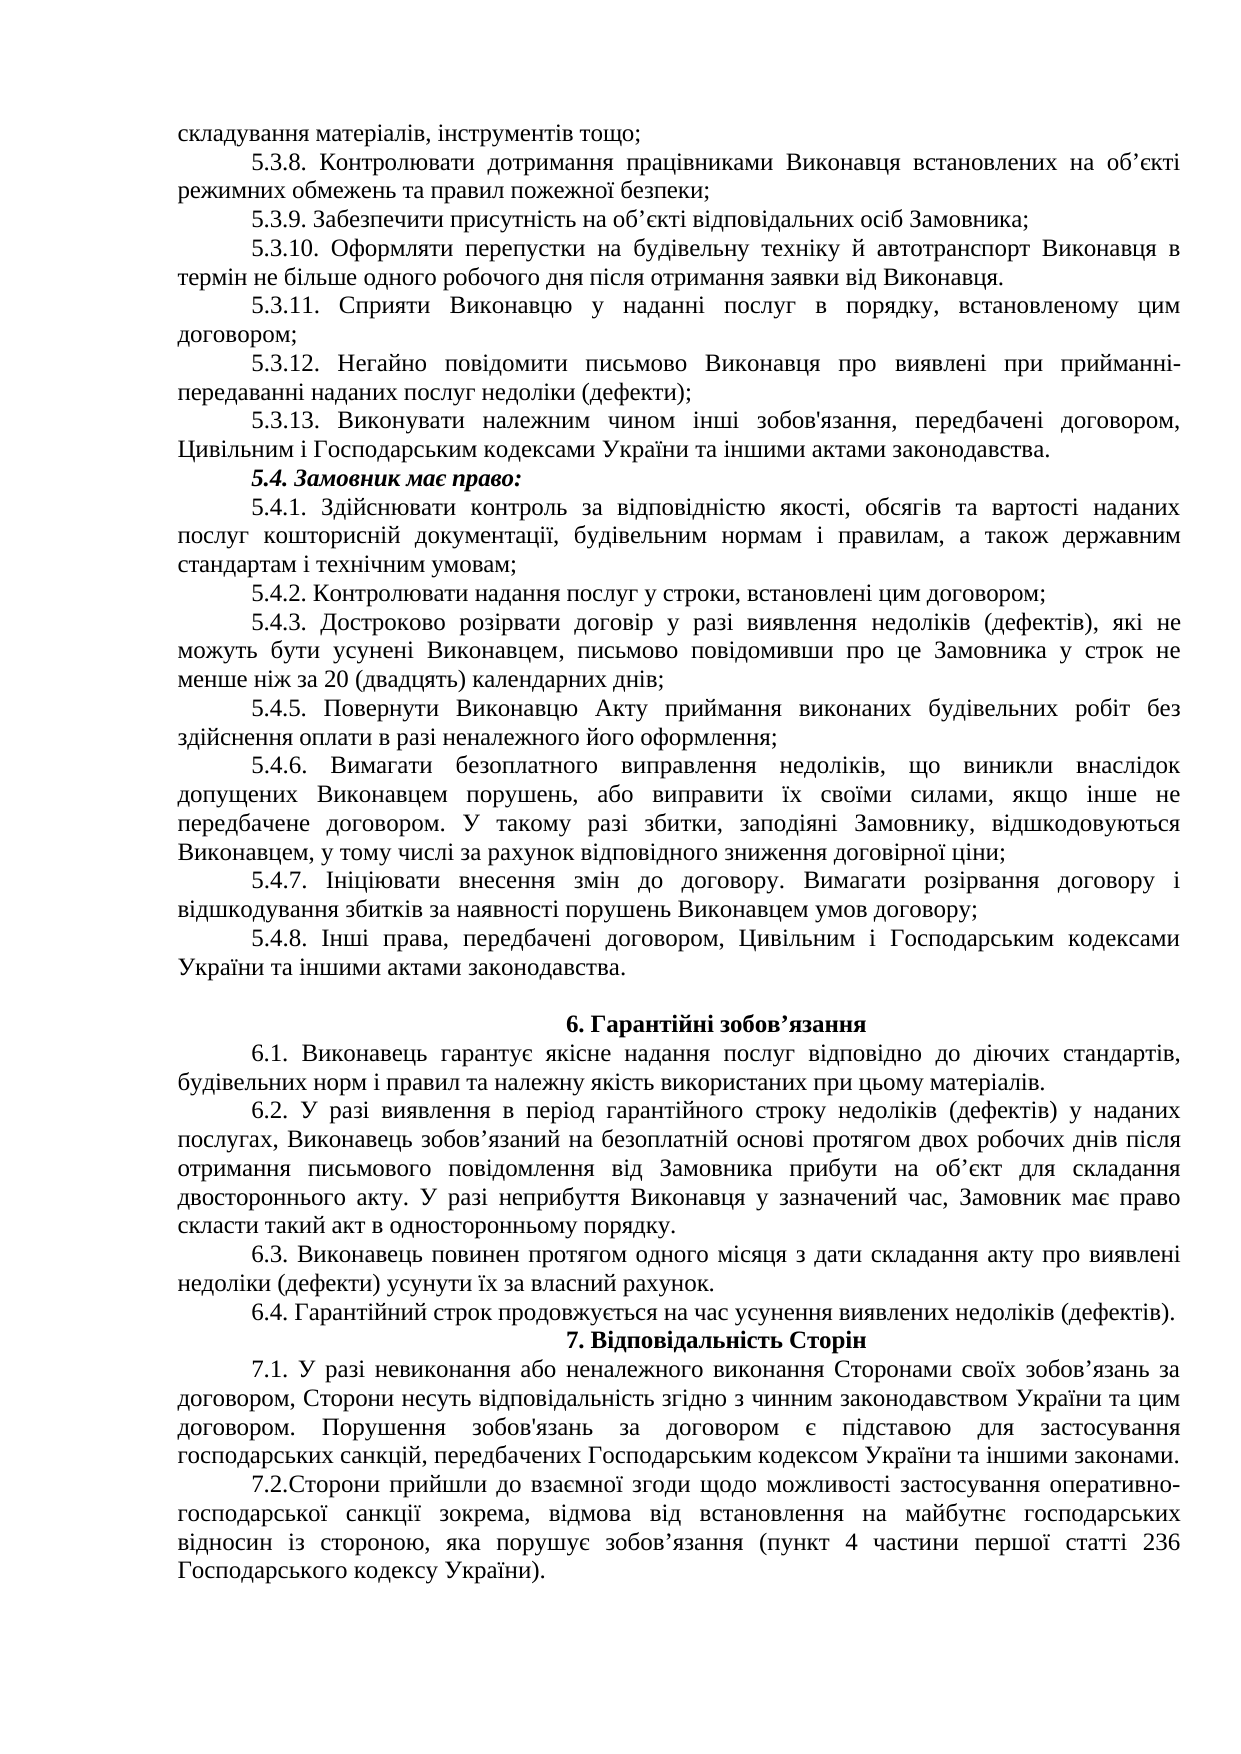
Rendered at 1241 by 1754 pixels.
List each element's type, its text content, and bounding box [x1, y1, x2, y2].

text 5.4.1. Здійснювати контроль за відповідністю якості, обсягів та вартості наданих послуг кошторисній документації, будівельним нормам і правилам, а також державним стандартам і технічним умовам; [177, 492, 1181, 578]
text 5.4.3. Достроково розірвати договір у разі виявлення недоліків (дефектів), які не можуть бути усунені Виконавцем, письмово повідомивши про це Замовника у строк не менше ніж за 20 (двадцять) календарних днів; [177, 607, 1181, 693]
text 5.4.8. Інші права, передбачені договором, Цивільним і Господарським кодексами України та іншими актами законодавства. [177, 923, 1181, 981]
text 5.3.10. Оформляти перепустки на будівельну техніку й автотранспорт Виконавця в термін не більше одного робочого дня після отримання заявки від Виконавця. [177, 233, 1181, 291]
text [177, 118, 1181, 147]
text 5.3.9. Забезпечити присутність на об’єкті відповідальних осіб Замовника; [177, 204, 1181, 233]
text 6. Гарантійні зобов’язання [177, 1009, 1181, 1038]
text 5.3.11. Сприяти Виконавцю у наданні послуг в порядку, встановленому цим договором; [177, 291, 1181, 348]
text 7.1. У разі невиконання або неналежного виконання Сторонами своїх зобов’язань за договором, Сторони несуть відповідальність згідно з чинним законодавством України та цим договором. Порушення зобов'язань за договором є підставою для застосування господарських санкцій, передбачених Господарським кодексом України та іншими законами. [177, 1354, 1181, 1469]
text 7.2.Сторони прийшли до взаємної згоди щодо можливості застосування оперативно-господарської санкції зокрема, відмова від встановлення на майбутнє господарських відносин із стороною, яка порушує зобов’язання (пункт 4 частини першої статті 236 Господарського кодексу України). [177, 1469, 1181, 1584]
text 5.3.12. Негайно повідомити письмово Виконавця про виявлені при прийманні-передаванні наданих послуг недоліки (дефекти); [177, 348, 1181, 406]
text 5.4.7. Ініціювати внесення змін до договору. Вимагати розірвання договору і відшкодування збитків за наявності порушень Виконавцем умов договору; [177, 866, 1181, 923]
text 6.4. Гарантійний строк продовжується на час усунення виявлених недоліків (дефектів). [177, 1297, 1181, 1326]
text 5.4.6. Вимагати безоплатного виправлення недоліків, що виникли внаслідок допущених Виконавцем порушень, або виправити їх своїми силами, якщо інше не передбачене договором. У такому разі збитки, заподіяні Замовнику, відшкодовуються Виконавцем, у тому числі за рахунок відповідного зниження договірної ціни; [177, 751, 1181, 866]
text 6.1. Виконавець гарантує якісне надання послуг відповідно до діючих стандартів, будівельних норм і правил та належну якість використаних при цьому матеріалів. [177, 1038, 1181, 1096]
text 5.4.2. Контролювати надання послуг у строки, встановлені цим договором; [177, 578, 1181, 607]
text 5.4.5. Повернути Виконавцю Акту приймання виконаних будівельних робіт без здійснення оплати в разі неналежного його оформлення; [177, 693, 1181, 751]
text 5.3.8. Контролювати дотримання працівниками Виконавця встановлених на об’єкті режимних обмежень та правил пожежної безпеки; [177, 147, 1181, 204]
text 7. Відповідальність Сторін [177, 1326, 1181, 1354]
text 5.4. Замовник має право: [177, 463, 1181, 492]
text 5.3.13. Виконувати належним чином інші зобов'язання, передбачені договором, Цивільним і Господарським кодексами України та іншими актами законодавства. [177, 406, 1181, 463]
text 6.3. Виконавець повинен протягом одного місяця з дати складання акту про виявлені недоліки (дефекти) усунути їх за власний рахунок. [177, 1239, 1181, 1297]
text 6.2. У разі виявлення в період гарантійного строку недоліків (дефектів) у наданих послугах, Виконавець зобов’язаний на безоплатній основі протягом двох робочих днів після отримання письмового повідомлення від Замовника прибути на об’єкт для складання двостороннього акту. У разі неприбуття Виконавця у зазначений час, Замовник має право скласти такий акт в односторонньому порядку. [177, 1096, 1181, 1239]
